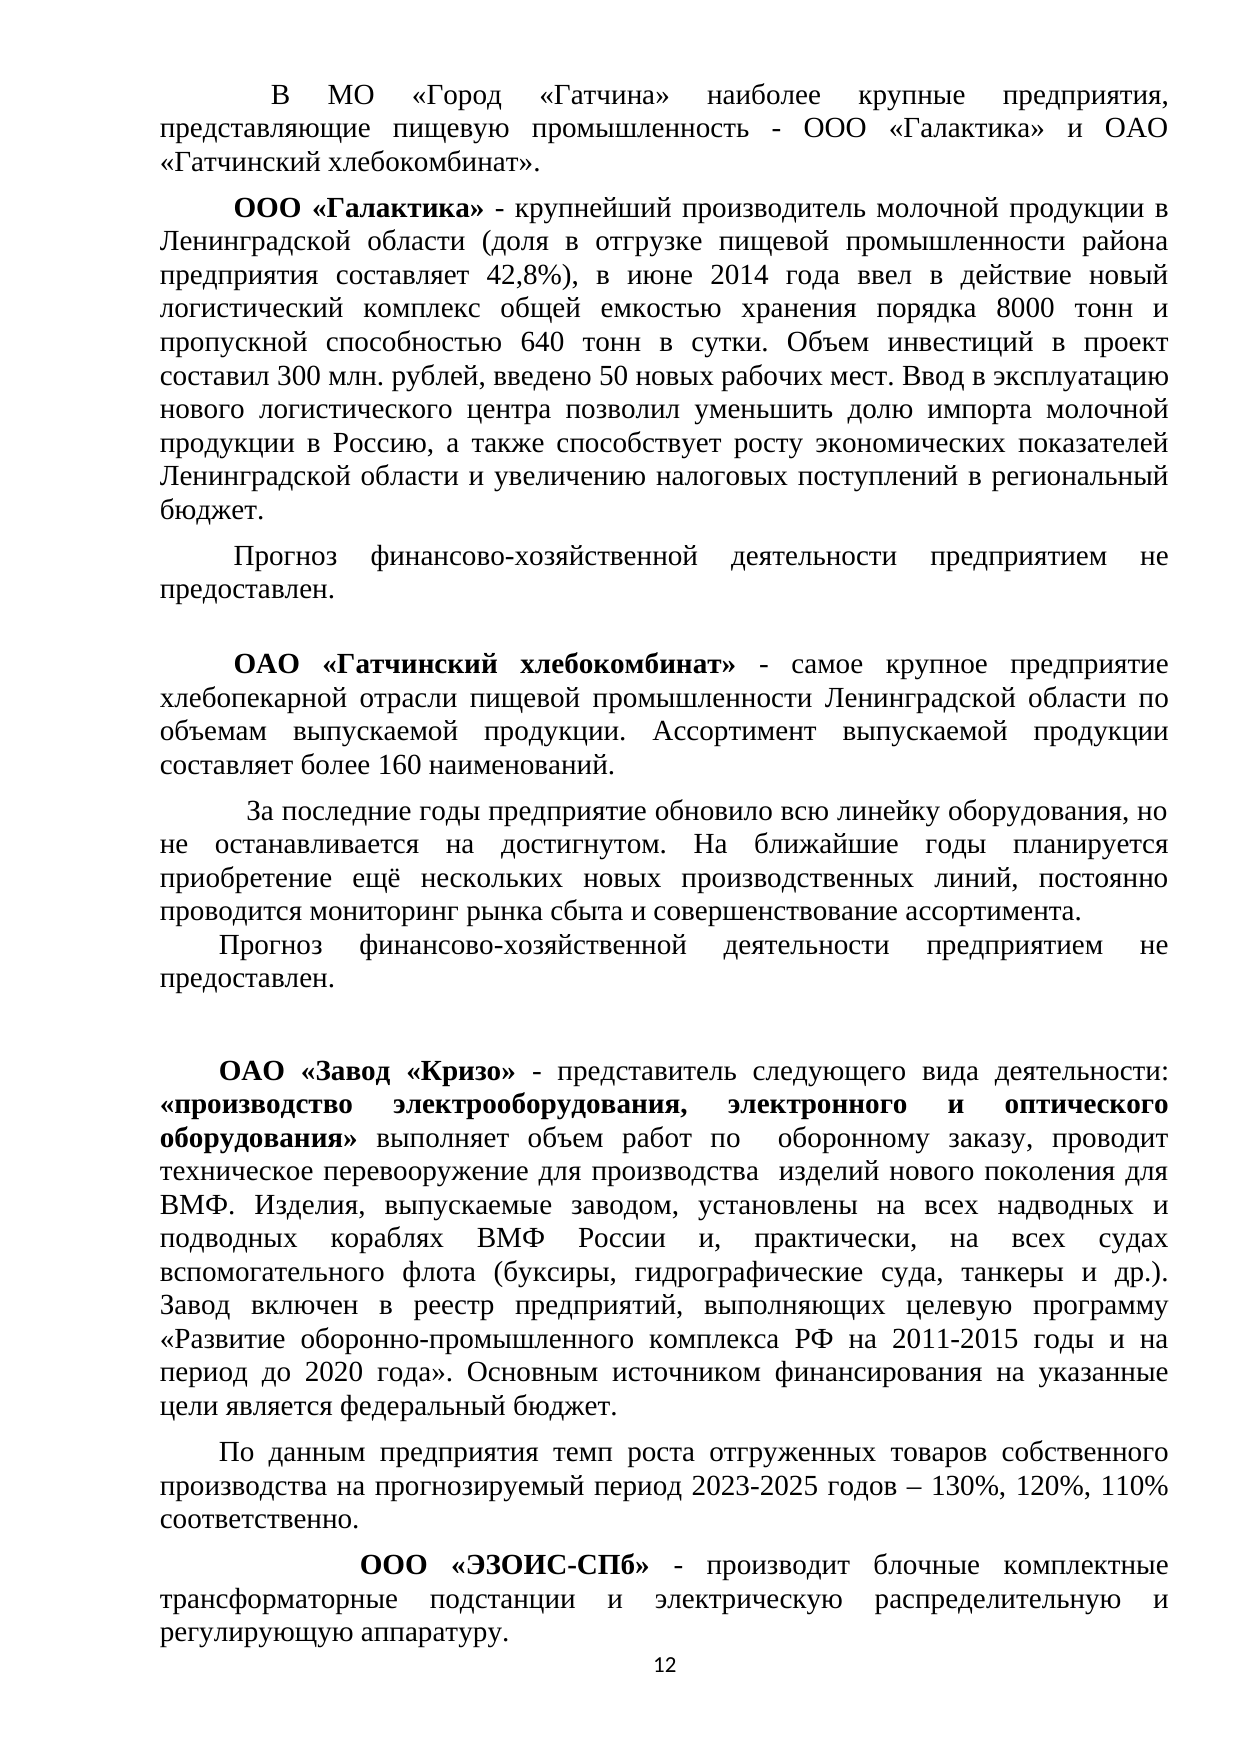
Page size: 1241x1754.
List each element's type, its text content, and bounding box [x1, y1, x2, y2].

text Прогноз финансово-хозяйственной деятельности предприятием не предоставлен. [159, 538, 1169, 605]
text ООО «ЭЗОИС-СПб» - производит блочные комплектные трансформаторные подстанции и электрическую распределительную и регулирующую аппаратуру. [159, 1547, 1169, 1648]
text ОАО «Завод «Кризо» - представитель следующего вида деятельности: «производство электрооборудования, электронного и оптического оборудования» выполняет объем работ по оборонному заказу, проводит техническое перевооружение для производства изделий нового поколения для ВМФ. Изделия, выпускаемые заводом, установлены на всех надводных и подводных кораблях ВМФ России и, практически, на всех судах вспомогательного флота (буксиры, гидрографические суда, танкеры и др.). Завод включен в реестр предприятий, выполняющих целевую программу «Развитие оборонно-промышленного комплекса РФ на 2011-2015 годы и на период до 2020 года». Основным источником финансирования на указанные цели является федеральный бюджет. [159, 1053, 1169, 1422]
text ОАО «Гатчинский хлебокомбинат» - самое крупное предприятие хлебопекарной отрасли пищевой промышленности Ленинградской области по объемам выпускаемой продукции. Ассортимент выпускаемой продукции составляет более 160 наименований. [159, 646, 1169, 780]
text Прогноз финансово-хозяйственной деятельности предприятием не предоставлен. [159, 927, 1169, 994]
text В МО «Город «Гатчина» наиболее крупные предприятия, представляющие пищевую промышленность - ООО «Галактика» и ОАО «Гатчинский хлебокомбинат». [159, 77, 1169, 177]
text За последние годы предприятие обновило всю линейку оборудования, но не останавливается на достигнутом. На ближайшие годы планируется приобретение ещё нескольких новых производственных линий, постоянно проводится мониторинг рынка сбыта и совершенствование ассортимента. [159, 793, 1169, 927]
text ООО «Галактика» - крупнейший производитель молочной продукции в Ленинградской области (доля в отгрузке пищевой промышленности района предприятия составляет 42,8%), в июне 2014 года ввел в действие новый логистический комплекс общей емкостью хранения порядка 8000 тонн и пропускной способностью 640 тонн в сутки. Объем инвестиций в проект составил 300 млн. рублей, введено 50 новых рабочих мест. Ввод в эксплуатацию нового логистического центра позволил уменьшить долю импорта молочной продукции в Россию, а также способствует росту экономических показателей Ленинградской области и увеличению налоговых поступлений в региональный бюджет. [159, 190, 1169, 525]
text По данным предприятия темп роста отгруженных товаров собственного производства на прогнозируемый период 2023-2025 годов – 130%, 120%, 110% соответственно. [159, 1434, 1169, 1535]
